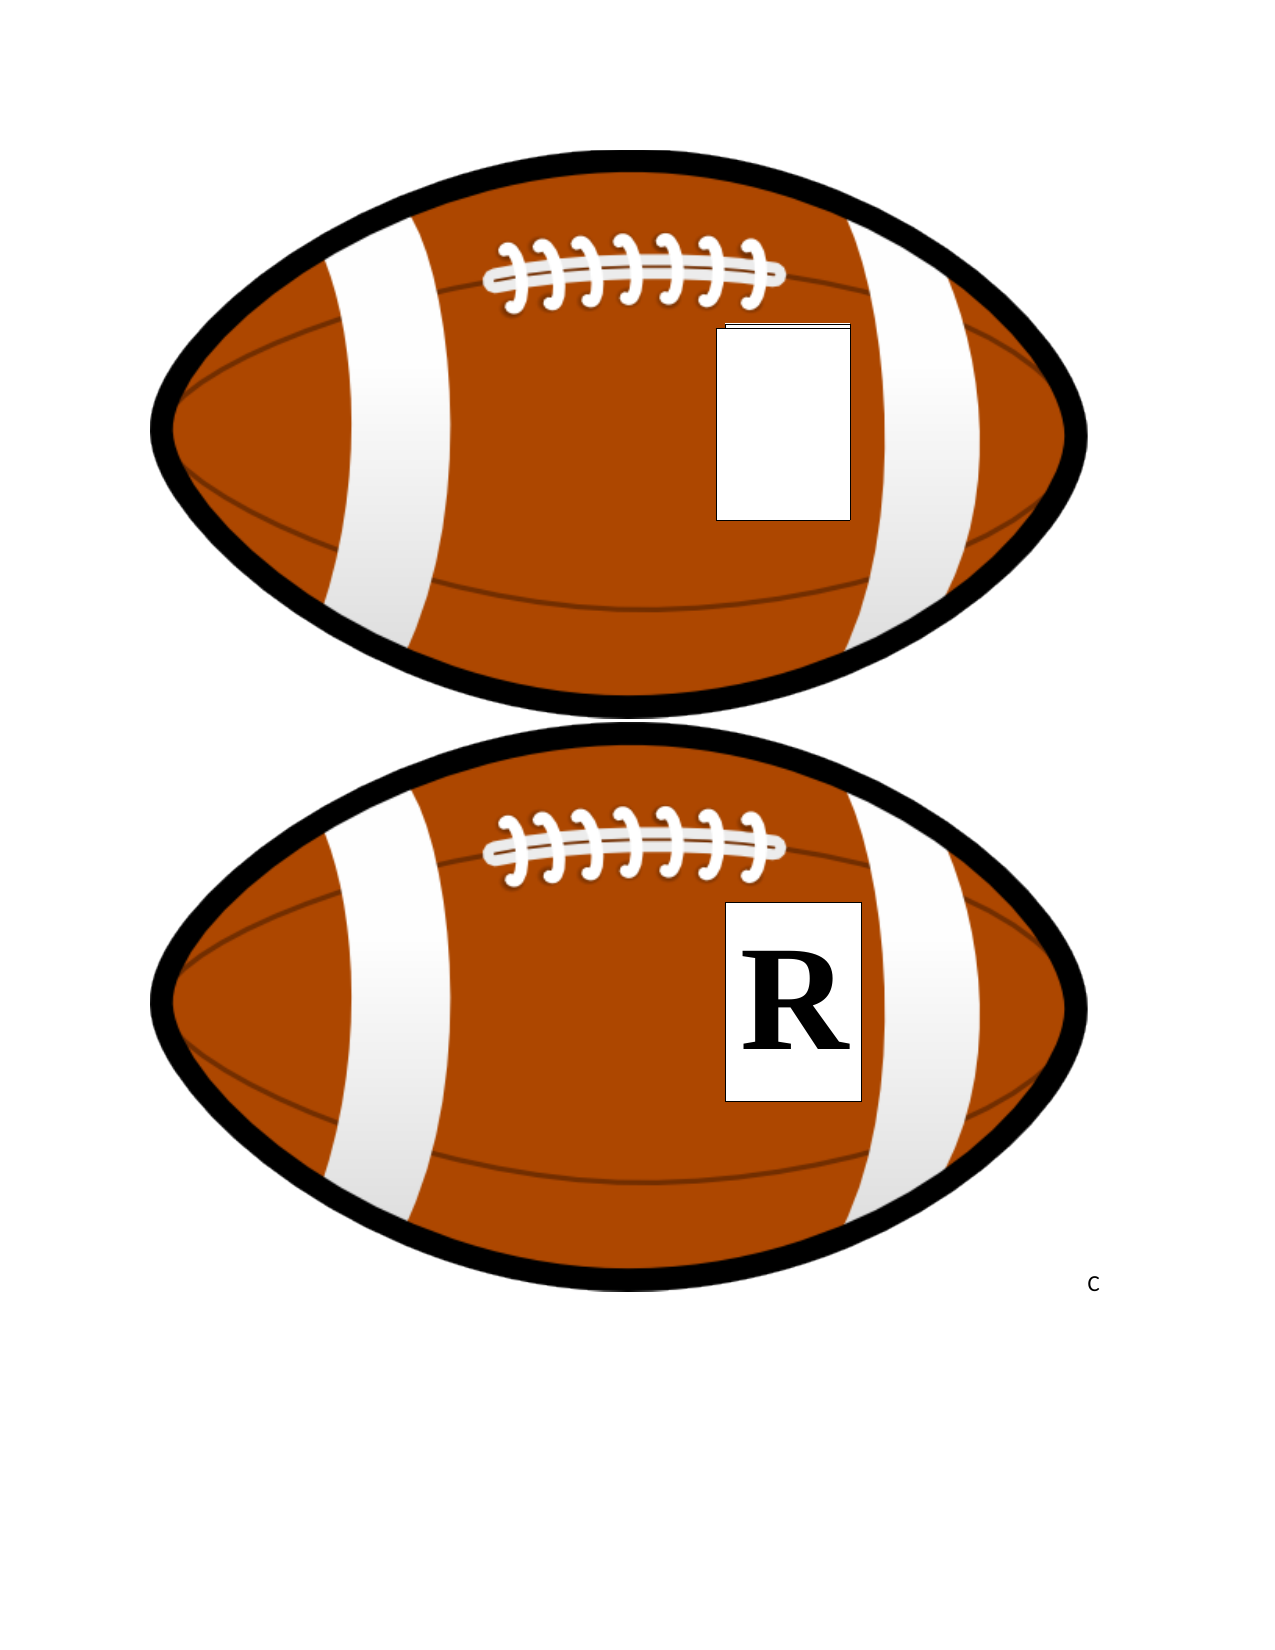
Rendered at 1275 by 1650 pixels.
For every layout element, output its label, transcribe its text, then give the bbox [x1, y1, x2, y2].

picture [150, 722, 1088, 1292]
picture [150, 150, 1088, 719]
